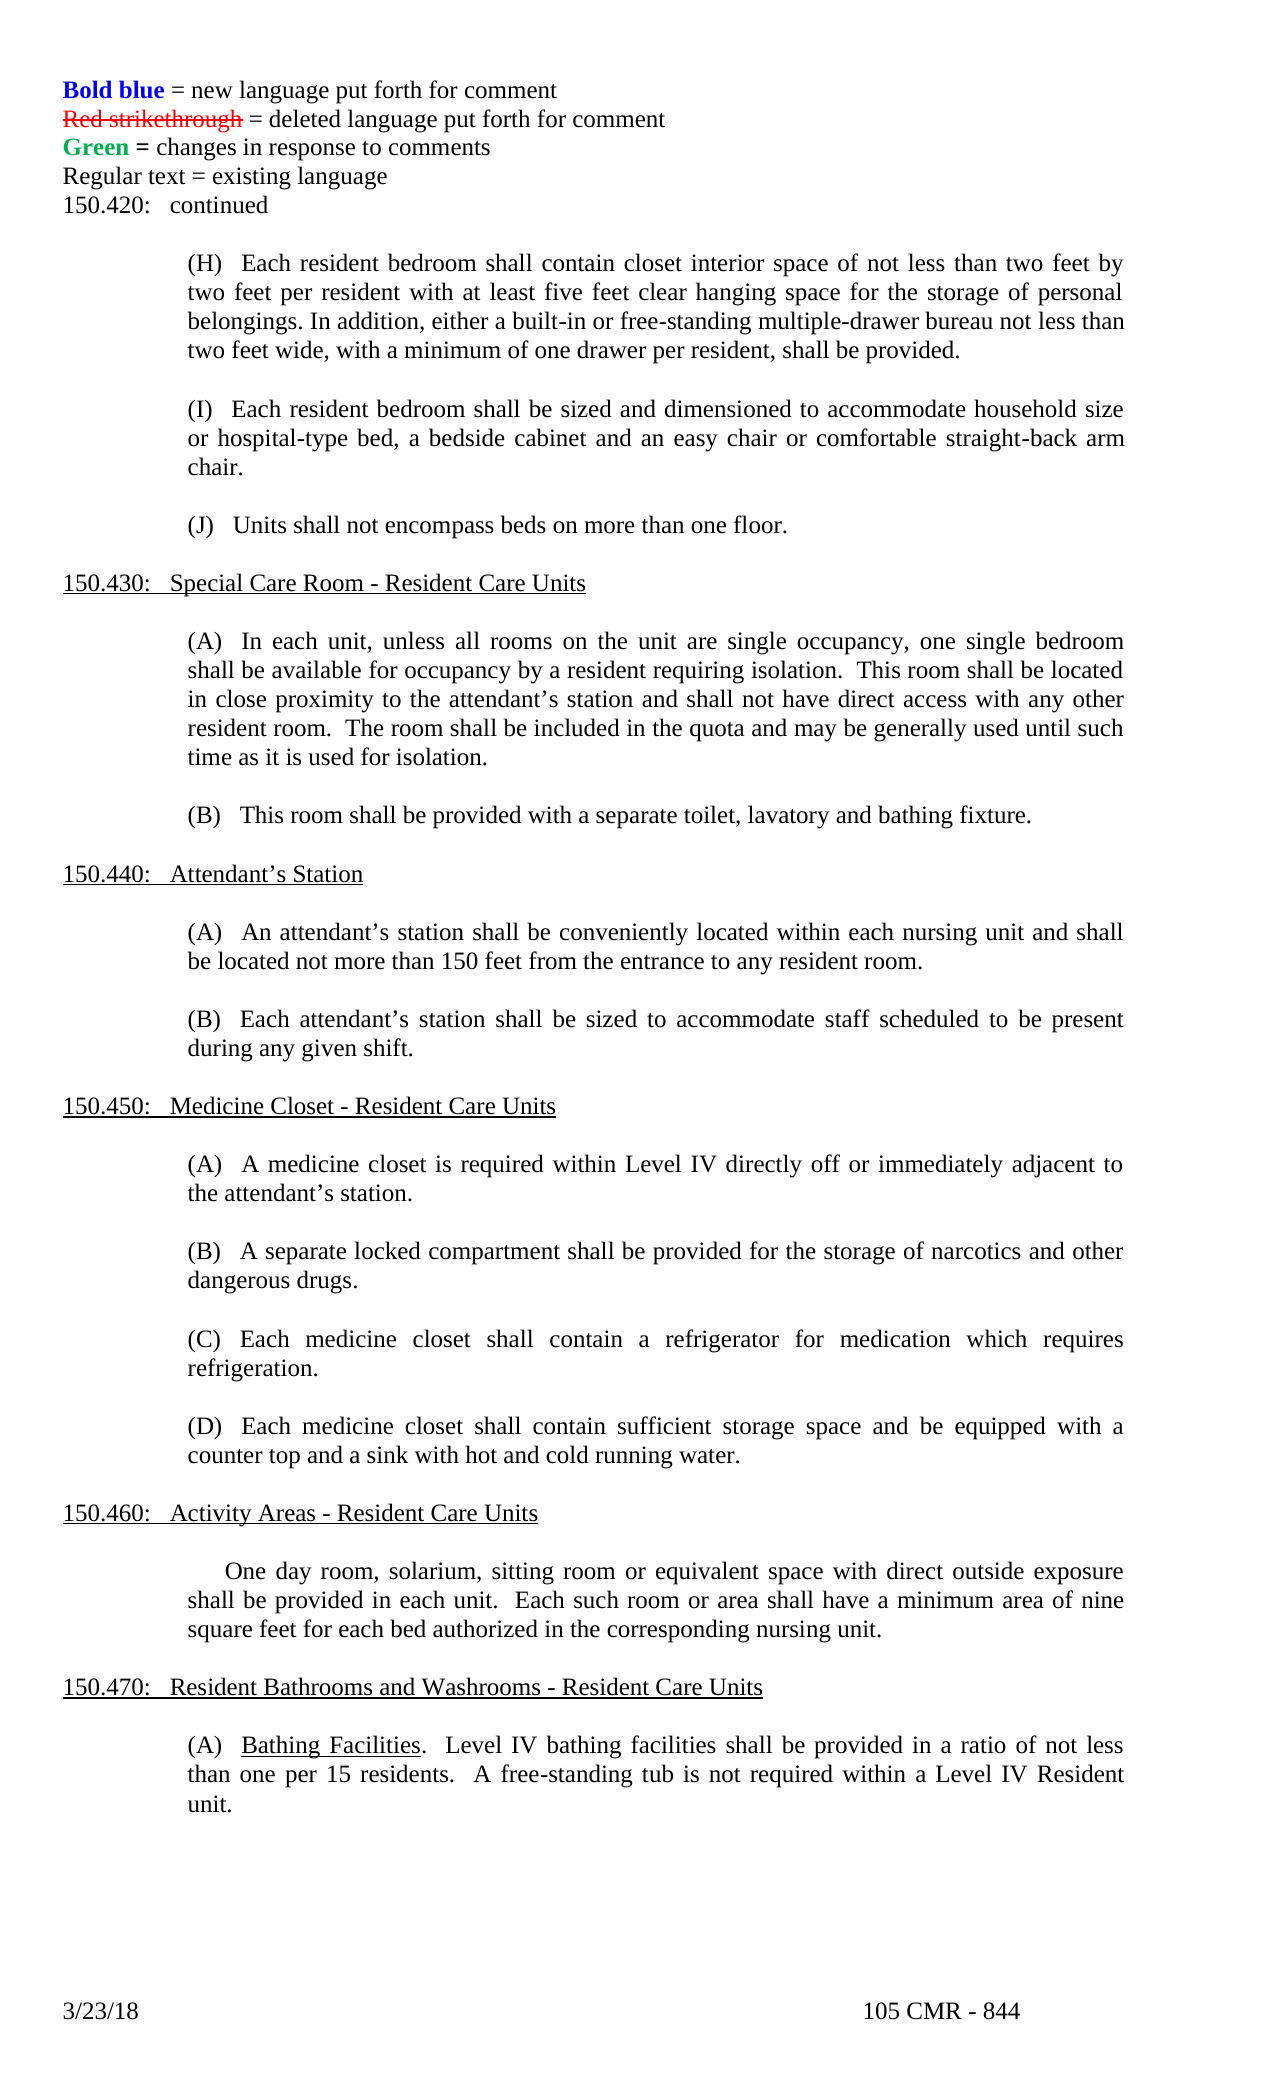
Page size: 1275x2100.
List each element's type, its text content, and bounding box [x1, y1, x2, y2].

text (B) This room shall be provided with a separate toilet, lavatory and bathing fixture. [187, 801, 1125, 830]
text One day room, solarium, sitting room or equivalent space with direct outside exposure shall be provided in each unit. Each such room or area shall have a minimum area of nine square feet for each bed authorized in the corresponding nursing unit. [187, 1556, 1125, 1643]
text (I) Each resident bedroom shall be sized and dimensioned to accommodate household size or hospital-type bed, a bedside cabinet and an easy chair or comfortable straight-back arm chair. [187, 394, 1125, 481]
text (D) Each medicine closet shall contain sufficient storage space and be equipped with a counter top and a sink with hot and cold running water. [187, 1411, 1125, 1469]
text (A) In each unit, unless all rooms on the unit are single occupancy, one single bedroom shall be available for occupancy by a resident requiring isolation. This room shall be located in close proximity to the attendant’s station and shall not have direct access with any other resident room. The room shall be included in the quota and may be generally used until such time as it is used for isolation. [187, 626, 1125, 772]
text (A) A medicine closet is required within Level IV directly off or immediately adjacent to the attendant’s station. [187, 1149, 1125, 1207]
text (A) An attendant’s station shall be conveniently located within each nursing unit and shall be located not more than 150 feet from the entrance to any resident room. [187, 917, 1125, 975]
text (J) Units shall not encompass beds on more than one floor. [187, 510, 1125, 539]
text 150.440: Attendant’s Station [62, 859, 1125, 888]
text 150.470: Resident Bathrooms and Washrooms - Resident Care Units [62, 1672, 1125, 1702]
text (H) Each resident bedroom shall contain closet interior space of not less than two feet by two feet per resident with at least five feet clear hanging space for the storage of personal belongings. In addition, either a built-in or free-standing multiple-drawer bureau not less than two feet wide, with a minimum of one drawer per resident, shall be provided. [187, 248, 1125, 365]
text 150.460: Activity Areas - Resident Care Units [62, 1498, 1125, 1527]
text 150.430: Special Care Room - Resident Care Units [62, 568, 1125, 597]
text (A) Bathing Facilities. Level IV bathing facilities shall be provided in a ratio of not less than one per 15 residents. A free-standing tub is not required within a Level IV Resident unit. [187, 1731, 1125, 1818]
text (C) Each medicine closet shall contain a refrigerator for medication which requires refrigeration. [187, 1324, 1125, 1382]
text 150.450: Medicine Closet - Resident Care Units [62, 1091, 1125, 1120]
text (B) Each attendant’s station shall be sized to accommodate staff scheduled to be present during any given shift. [187, 1004, 1125, 1062]
text (B) A separate locked compartment shall be provided for the storage of narcotics and other dangerous drugs. [187, 1237, 1125, 1295]
text 150.420: continued [62, 190, 1125, 219]
